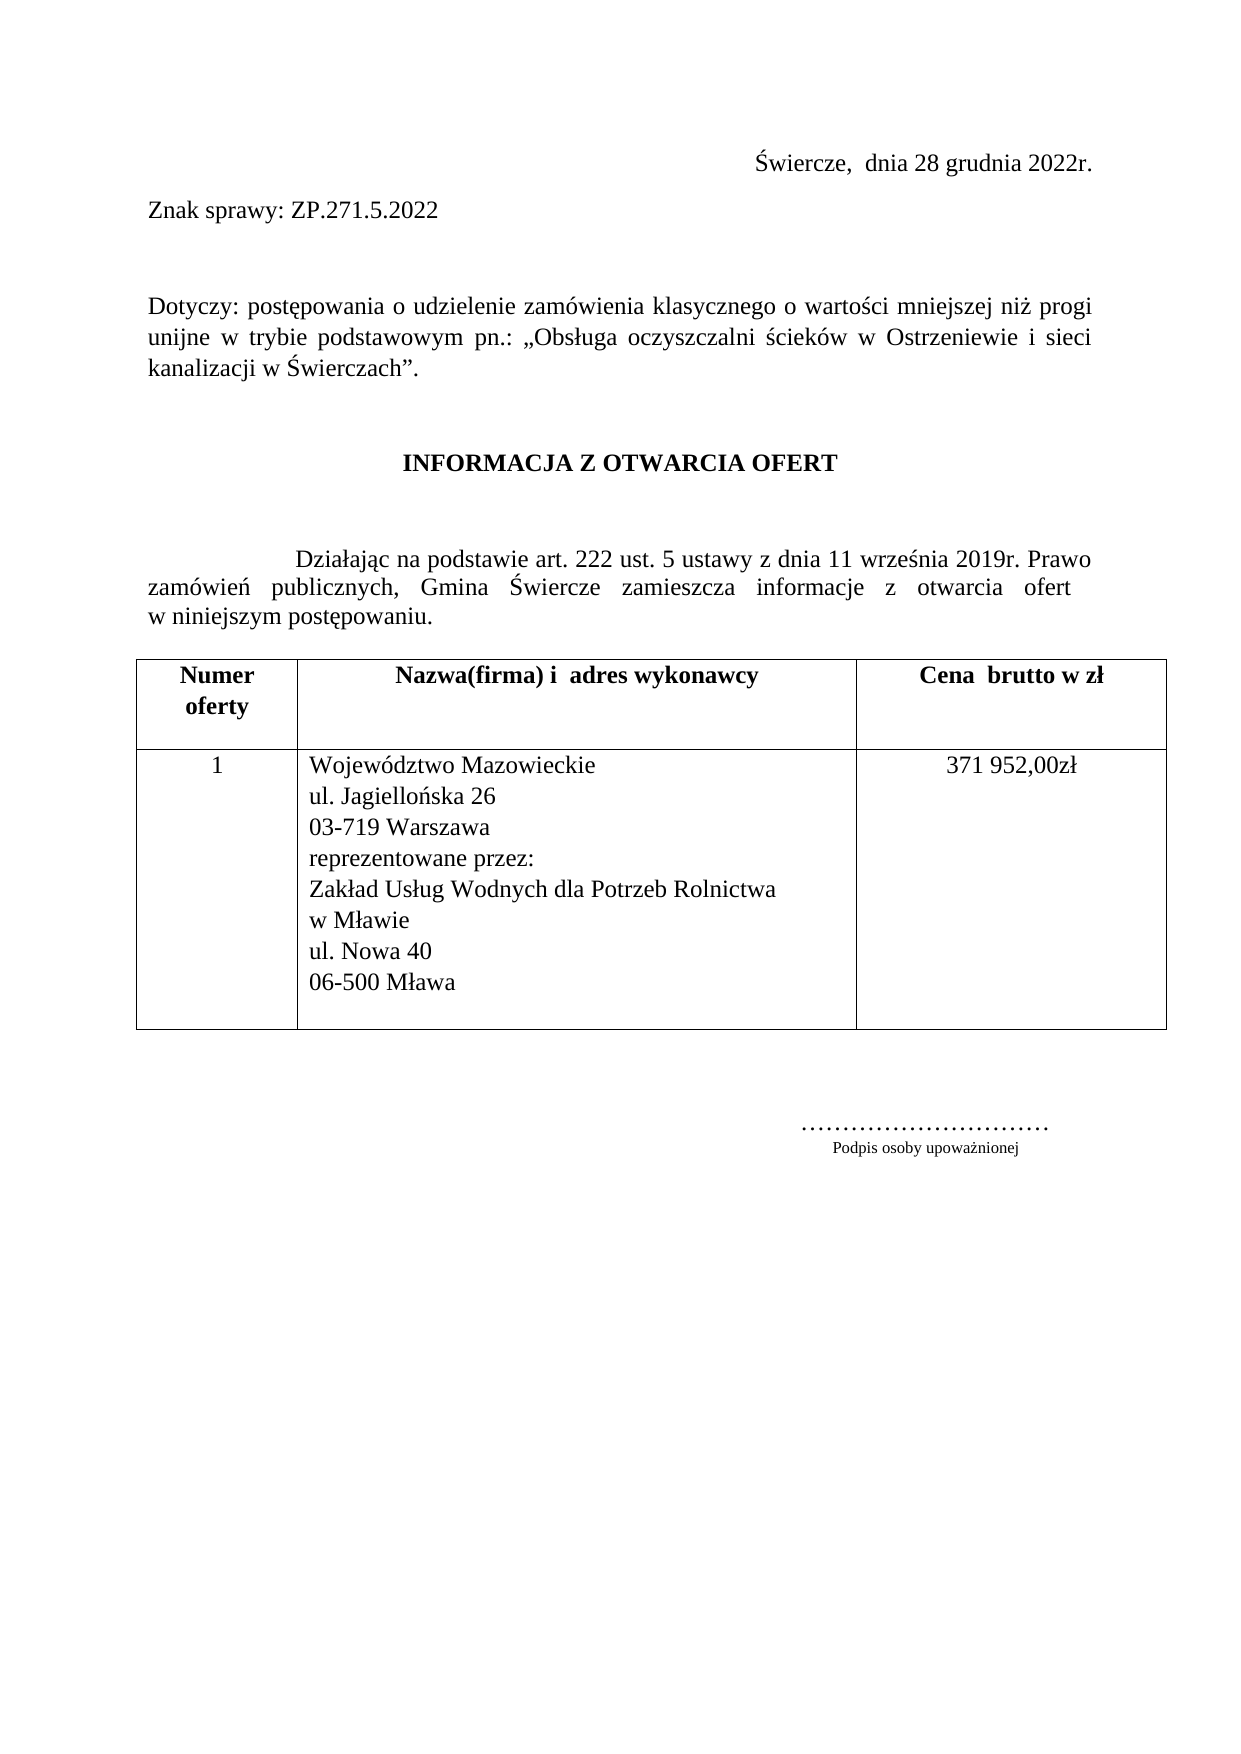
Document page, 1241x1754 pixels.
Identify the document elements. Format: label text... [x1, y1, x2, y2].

text Dotyczy: postępowania o udzielenie zamówienia klasycznego o wartości mniejszej niż progi unijne w trybie podstawowym pn.: „Obsługa oczyszczalni ścieków w Ostrzeniewie i sieci kanalizacji w Świerczach”. [148, 291, 1093, 382]
table_header Nazwa(firma) i adres wykonawcy [298, 660, 856, 749]
text INFORMACJA Z OTWARCIA OFERT [148, 448, 1093, 477]
table_cell Województwo Mazowieckie ul. Jagiellońska 26 03-719 Warszawa reprezentowane przez: Zakład Usług Wodnych dla Potrzeb Rolnictwa w Mławie ul. Nowa 40 06-500 Mława [298, 750, 856, 1029]
text ………………………… [148, 1107, 1093, 1136]
table_header Numer oferty [137, 660, 297, 749]
table_cell 1 [137, 750, 297, 1029]
text Świercze, dnia 28 grudnia 2022r. [148, 148, 1093, 176]
table_header Cena brutto w zł [857, 660, 1166, 749]
text Działając na podstawie art. 222 ust. 5 ustawy z dnia 11 września 2019r. Prawo zamówień publicznych, Gmina Świercze zamieszcza informacje z otwarcia ofert w niniejszym postępowaniu. [148, 544, 1093, 630]
text Znak sprawy: ZP.271.5.2022 [148, 195, 1093, 224]
text Podpis osoby upoważnionej [159, 1138, 1093, 1157]
table_cell 371 952,00zł [857, 750, 1166, 1029]
